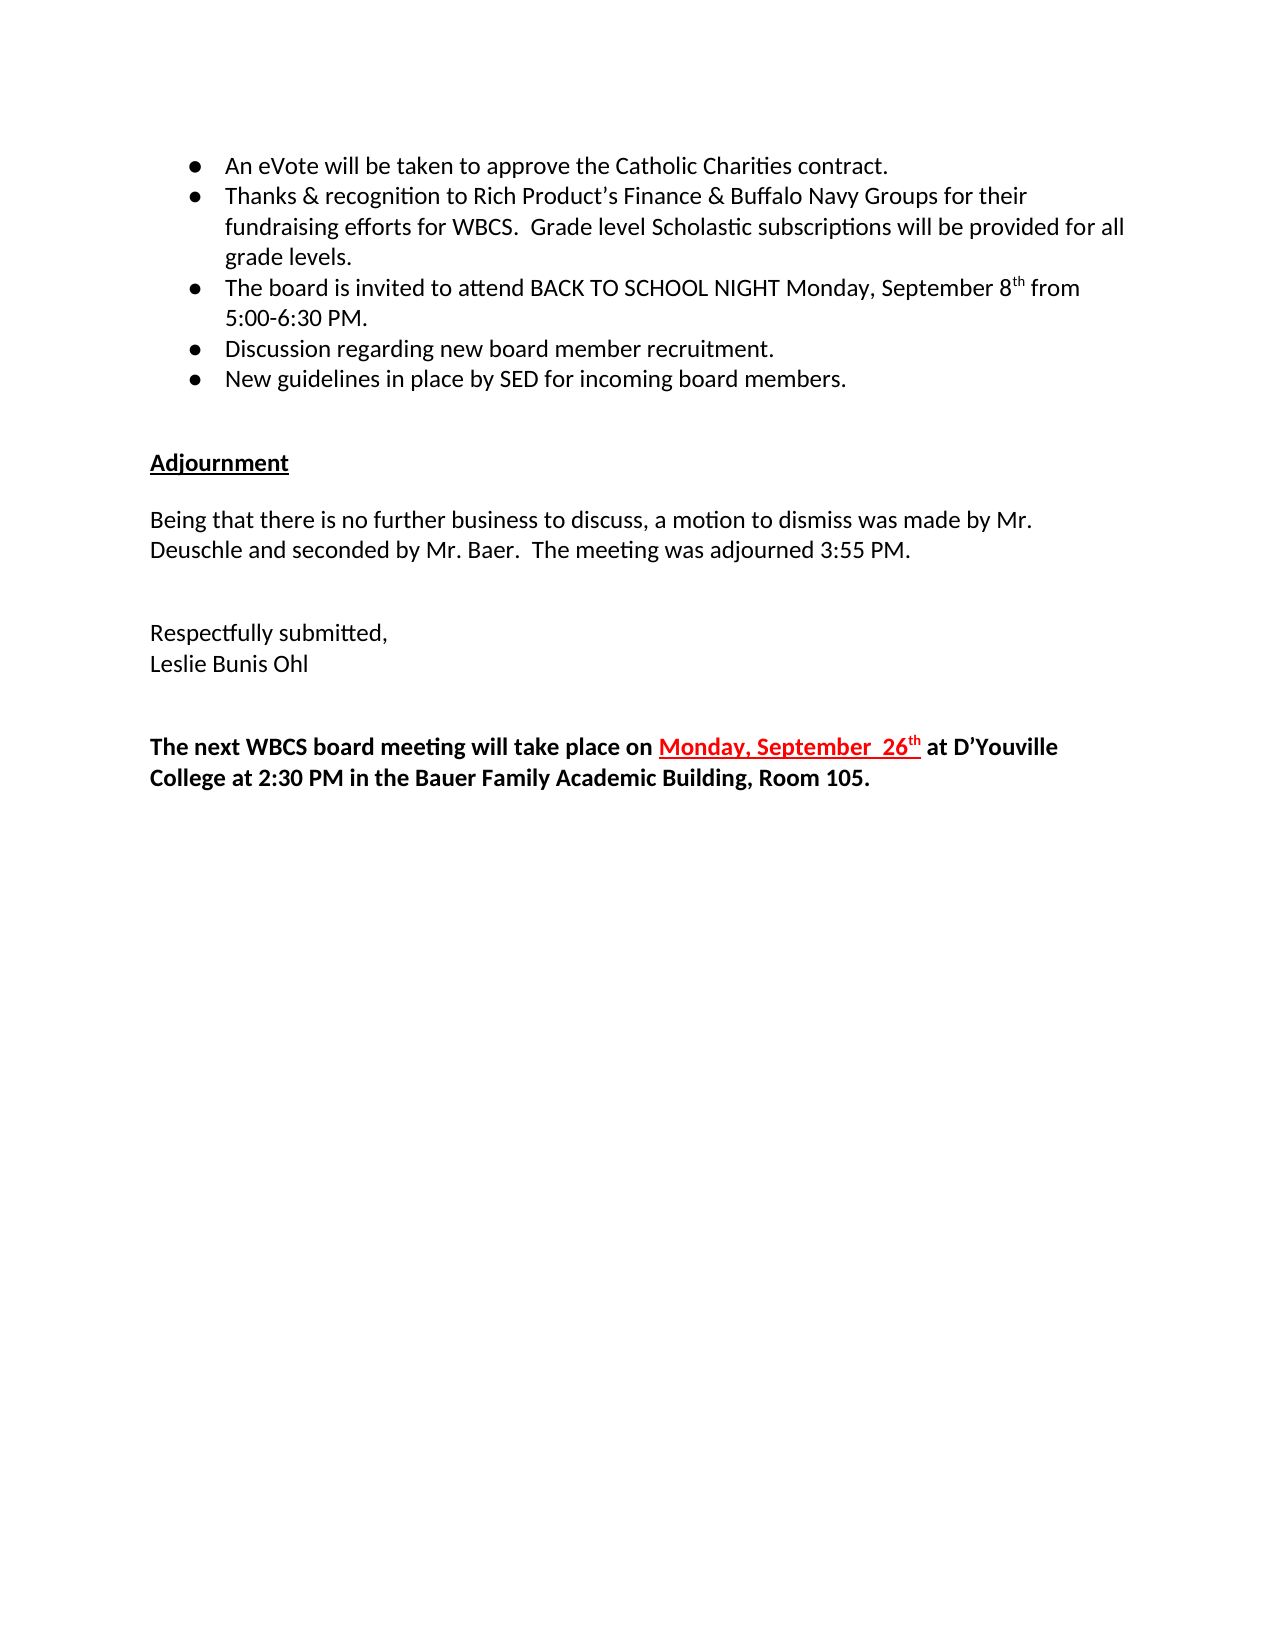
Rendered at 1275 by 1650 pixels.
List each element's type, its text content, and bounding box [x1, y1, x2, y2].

text Leslie Bunis Ohl [150, 648, 1125, 678]
list An eVote will be taken to approve the Catholic Charities contract. [187, 150, 1125, 181]
list The board is invited to attend BACK TO SCHOOL NIGHT Monday, September 8th from 5:00-6:30 PM. [187, 272, 1125, 333]
text Being that there is no further business to discuss, a motion to dismiss was made by Mr. Deuschle and seconded by Mr. Baer. The meeting was adjourned 3:55 PM. [150, 504, 1125, 565]
text Adjournment [150, 447, 1125, 477]
text The next WBCS board meeting will take place on Monday, September 26th at D’Youville College at 2:30 PM in the Bauer Family Academic Building, Room 105. [150, 731, 1125, 792]
list New guidelines in place by SED for incoming board members. [187, 364, 1125, 394]
list Discussion regarding new board member recruitment. [187, 333, 1125, 364]
list Thanks & recognition to Rich Product’s Finance & Buffalo Navy Groups for their fundraising efforts for WBCS. Grade level Scholastic subscriptions will be provided for all grade levels. [187, 181, 1125, 272]
text Respectfully submitted, [150, 617, 1125, 648]
